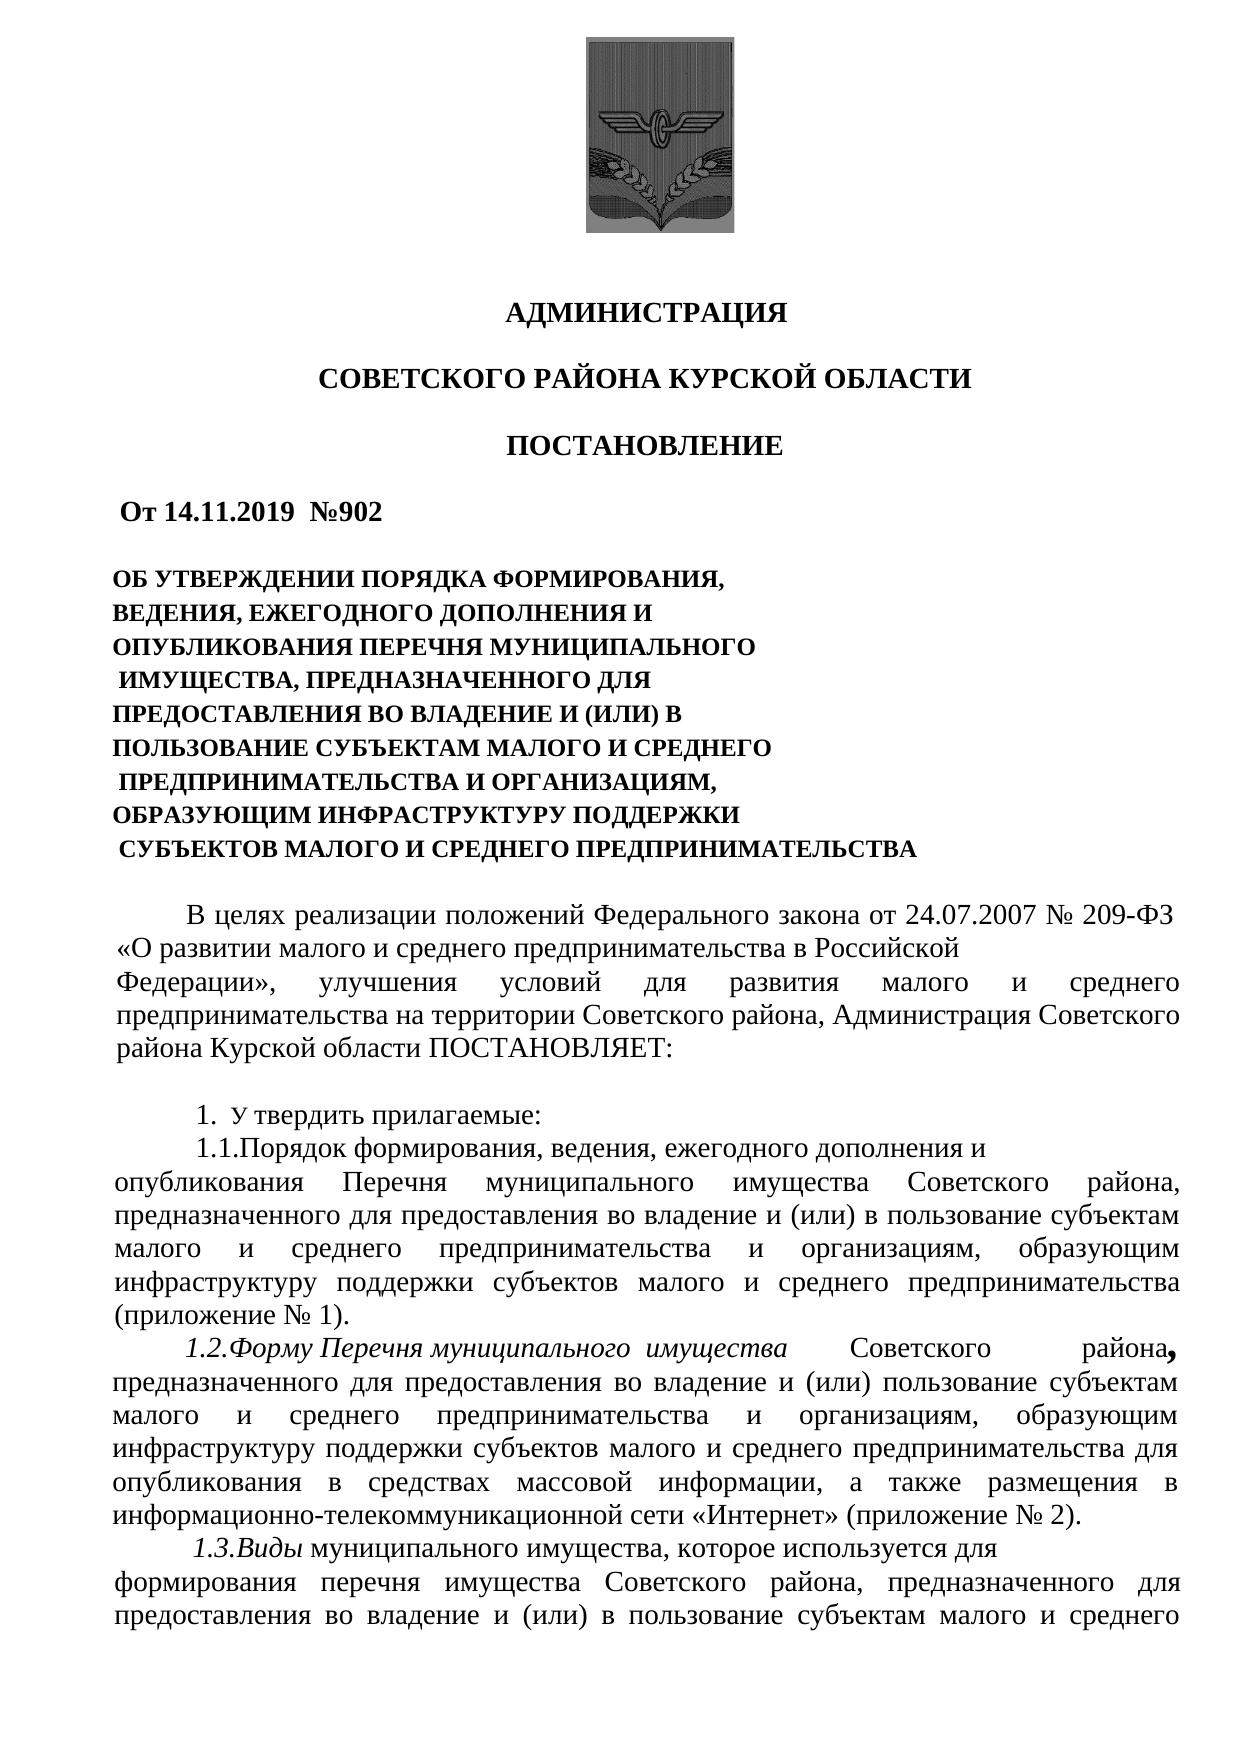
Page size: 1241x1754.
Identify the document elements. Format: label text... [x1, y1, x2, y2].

list 1.2.Форму Перечня муниципального имущества Советского района, предназначенного для предоставления во владение и (или) пользование субъектам малого и среднего предпринимательства и организациям, образующим инфраструктуру поддержки субъектов малого и среднего предпринимательства для опубликования в средствах массовой информации, а также размещения в информационно-телекоммуникационной сети «Интернет» (приложение № 2). [112, 1331, 1179, 1531]
text ИМУЩЕСТВА, ПРЕДНАЗНАЧЕННОГО ДЛЯ [112, 662, 1179, 695]
text ОБРАЗУЮЩИМ ИНФРАСТРУКТУРУ ПОДДЕРЖКИ [112, 797, 1179, 830]
text В целях реализации положений Федерального закона от 24.07.2007 № 209-ФЗ «О развитии малого и среднего предпринимательства в Российской [116, 898, 1175, 964]
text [114, 1564, 1181, 1631]
text 1.1.Порядок формирования, ведения, ежегодного дополнения и [195, 1131, 1179, 1164]
text СУБЪЕКТОВ МАЛОГО И СРЕДНЕГО ПРЕДПРИНИМАТЕЛЬСТВА [112, 830, 1179, 864]
text 1.3.Виды муниципального имущества, которое используется для [112, 1531, 1179, 1564]
text ПРЕДОСТАВЛЕНИЯ ВО ВЛАДЕНИЕ И (ИЛИ) В [112, 695, 1179, 729]
text ОБ УТВЕРЖДЕНИИ ПОРЯДКА ФОРМИРОВАНИЯ, [112, 560, 1179, 594]
text АДМИНИСТРАЦИЯ [320, 295, 923, 329]
text От 14.11.2019 №902 [112, 494, 1178, 528]
text ПОЛЬЗОВАНИЕ СУБЪЕКТАМ МАЛОГО И СРЕДНЕГО [112, 729, 1179, 763]
text Федерации», улучшения условий для развития малого и среднего предпринимательства на территории Советского района, Администрация Советского района Курской области ПОСТАНОВЛЯЕТ: [116, 964, 1181, 1064]
text опубликования Перечня муниципального имущества Советского района, предназначенного для предоставления во владение и (или) в пользование субъектам малого и среднего предпринимательства и организациям, образующим инфраструктуру поддержки субъектов малого и среднего предпринимательства (приложение № 1). [114, 1164, 1181, 1331]
text ОПУБЛИКОВАНИЯ ПЕРЕЧНЯ МУНИЦИПАЛЬНОГО [112, 628, 1179, 662]
text ВЕДЕНИЯ, ЕЖЕГОДНОГО ДОПОЛНЕНИЯ И [112, 594, 1179, 628]
list У твердить прилагаемые: [195, 1098, 1181, 1131]
text СОВЕТСКОГО РАЙОНА КУРСКОЙ ОБЛАСТИ [112, 361, 1178, 396]
text ПРЕДПРИНИМАТЕЛЬСТВА И ОРГАНИЗАЦИЯМ, [112, 763, 1179, 797]
text ПОСТАНОВЛЕНИЕ [112, 428, 1178, 462]
